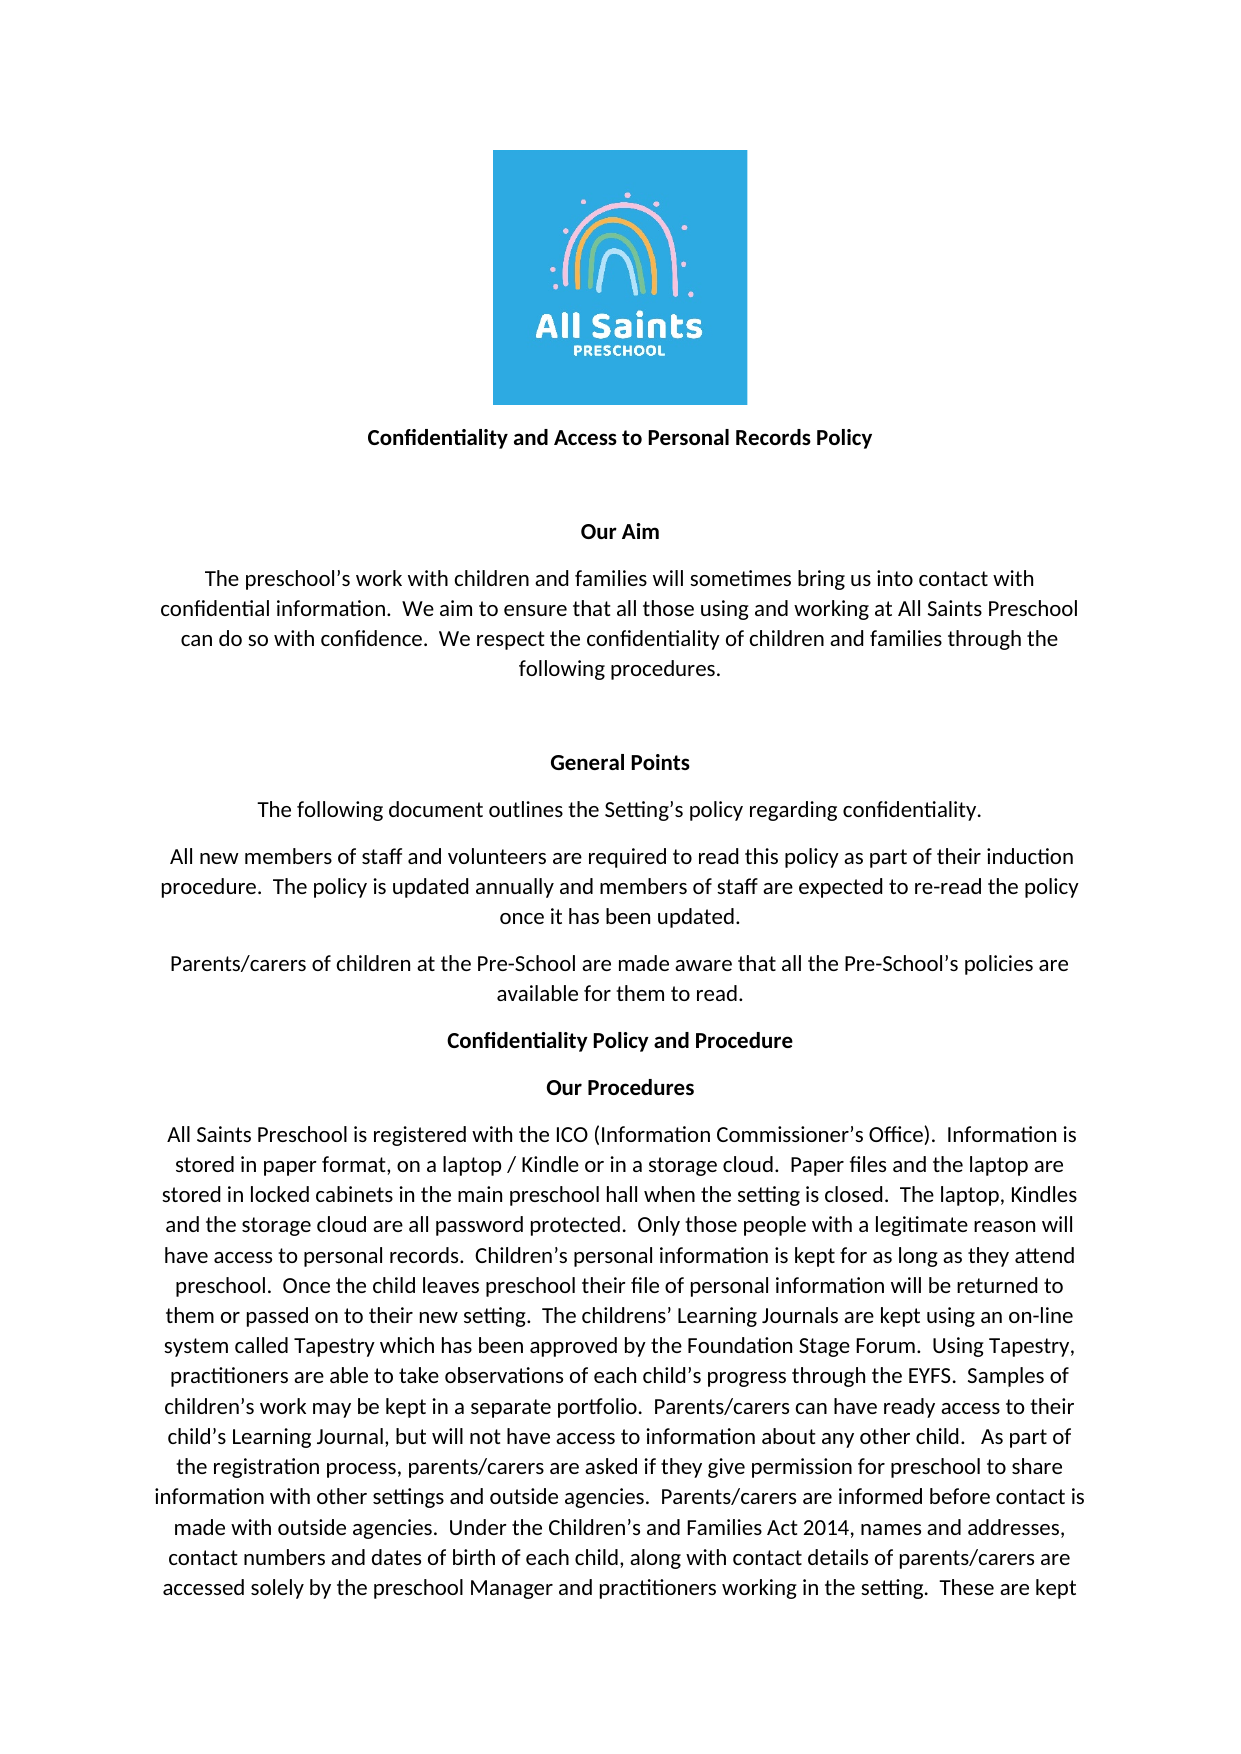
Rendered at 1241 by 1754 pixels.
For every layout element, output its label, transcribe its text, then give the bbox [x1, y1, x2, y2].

text Confidentiality Policy and Procedure [150, 1026, 1090, 1054]
text Our Aim [150, 517, 1090, 545]
text All new members of staff and volunteers are required to read this policy as part of their induction procedure. The policy is updated annually and members of staff are expected to re-read the policy once it has been updated. [150, 842, 1090, 930]
picture [493, 150, 748, 405]
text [150, 1120, 1090, 1601]
text Our Procedures [150, 1073, 1090, 1101]
text The preschool’s work with children and families will sometimes bring us into contact with confidential information. We aim to ensure that all those using and working at All Saints Preschool can do so with confidence. We respect the confidentiality of children and families through the following procedures. [150, 564, 1090, 682]
text General Points [150, 748, 1090, 776]
text Confidentiality and Access to Personal Records Policy [150, 423, 1090, 451]
text Parents/carers of children at the Pre-School are made aware that all the Pre-School’s policies are available for them to read. [150, 949, 1090, 1007]
text The following document outlines the Setting’s policy regarding confidentiality. [150, 795, 1090, 823]
